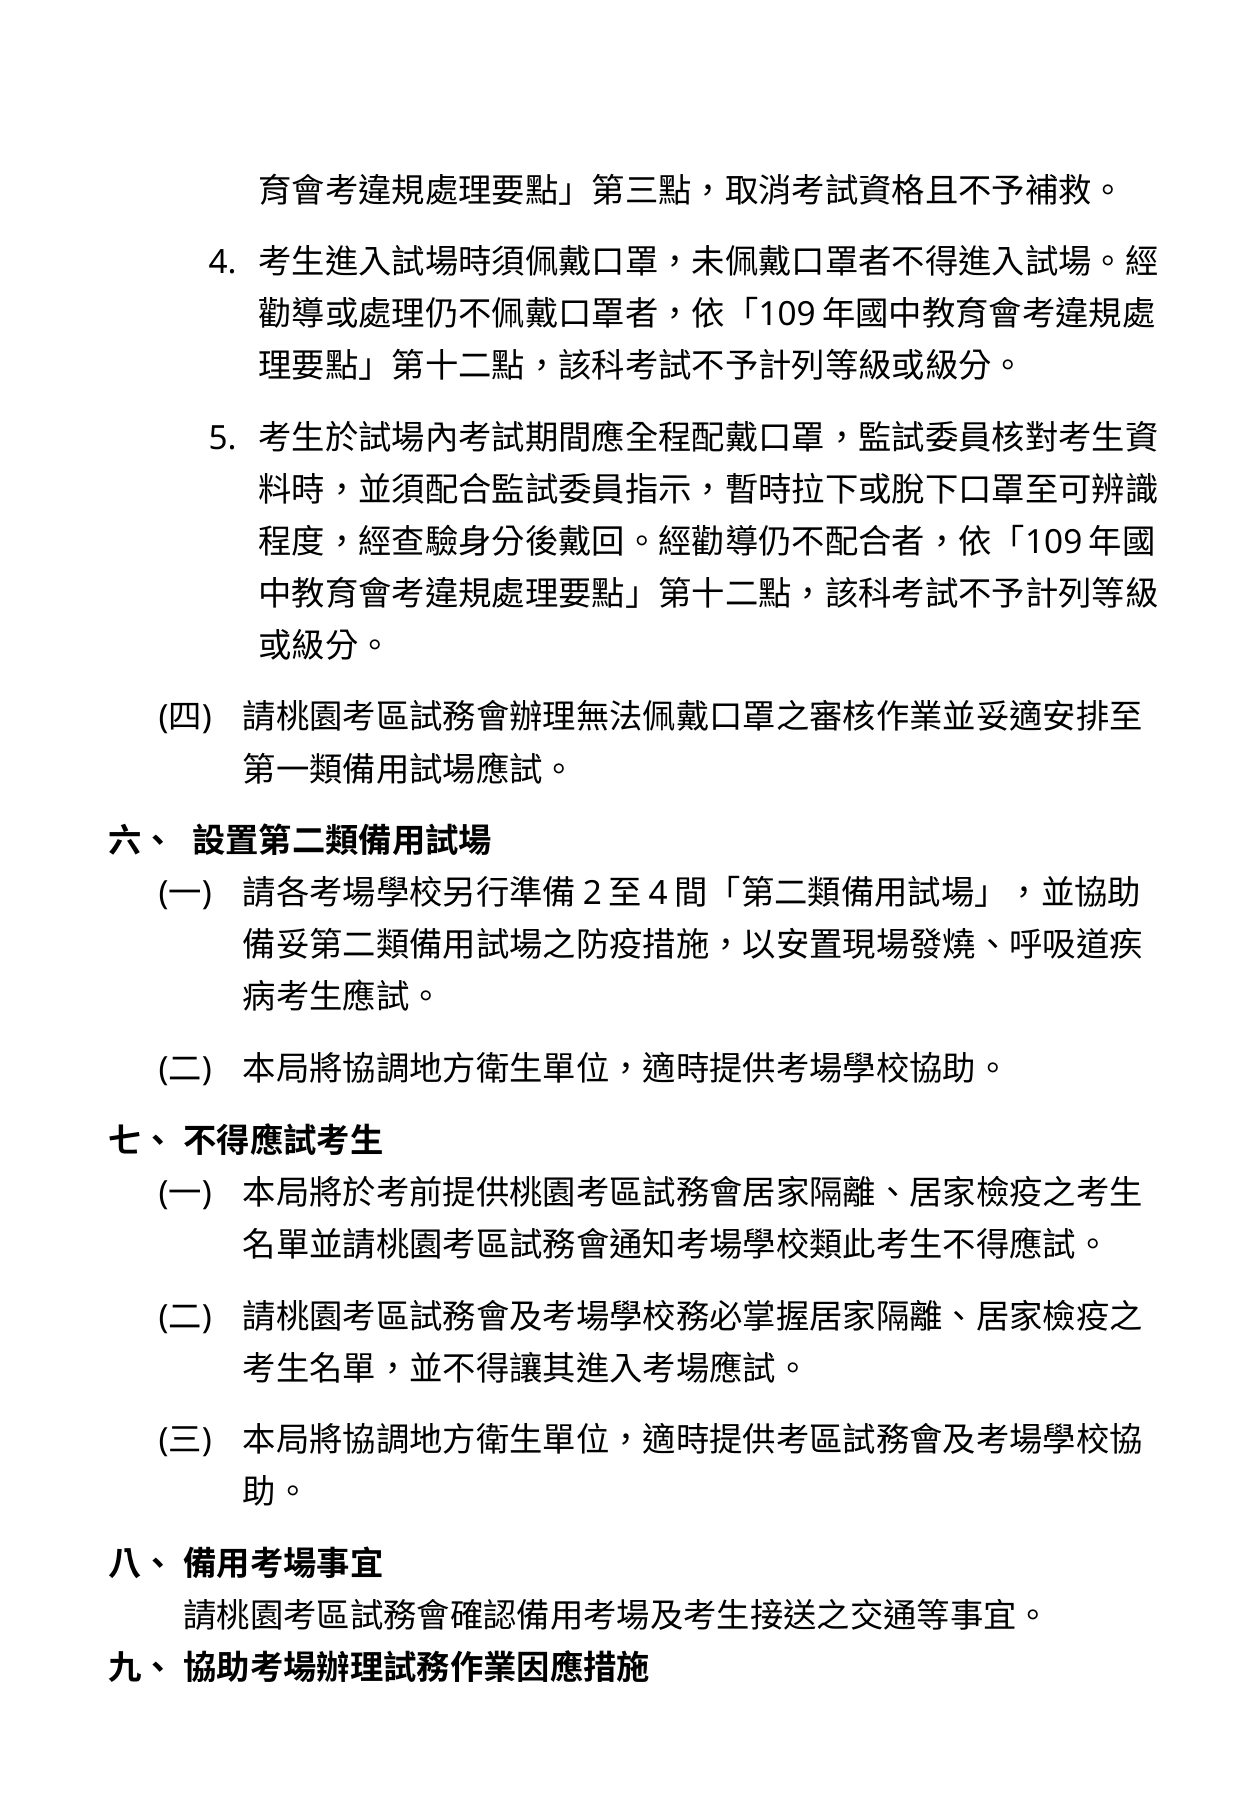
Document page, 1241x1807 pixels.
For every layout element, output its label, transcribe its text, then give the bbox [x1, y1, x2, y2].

list 本局將協調地方衛生單位，適時提供考場學校協助。 [158, 1039, 1165, 1091]
list 請桃園考區試務會及考場學校務必掌握居家隔離、居家檢疫之考生名單，並不得讓其進入考場應試。 [158, 1286, 1165, 1391]
list 協助考場辦理試務作業因應措施 [108, 1638, 1165, 1690]
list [208, 160, 1165, 212]
list 不得應試考生 [108, 1111, 1165, 1163]
list 設置第二類備用試場 [108, 811, 1165, 863]
list 本局將協調地方衛生單位，適時提供考區試務會及考場學校協助。 [158, 1410, 1165, 1514]
list 請桃園考區試務會辦理無法佩戴口罩之審核作業並妥適安排至第一類備用試場應試。 [158, 687, 1165, 791]
text 請桃園考區試務會確認備用考場及考生接送之交通等事宜。 [183, 1586, 1165, 1638]
list 備用考場事宜 [108, 1534, 1165, 1586]
list 考生於試場內考試期間應全程配戴口罩，監試委員核對考生資料時，並須配合監試委員指示，暫時拉下或脫下口罩至可辨識程度，經查驗身分後戴回。經勸導仍不配合者，依「109年國中教育會考違規處理要點」第十二點，該科考試不予計列等級或級分。 [208, 407, 1165, 668]
list 本局將於考前提供桃園考區試務會居家隔離、居家檢疫之考生名單並請桃園考區試務會通知考場學校類此考生不得應試。 [158, 1163, 1165, 1267]
list 考生進入試場時須佩戴口罩，未佩戴口罩者不得進入試場。經勸導或處理仍不佩戴口罩者，依「109年國中教育會考違規處理要點」第十二點，該科考試不予計列等級或級分。 [208, 232, 1165, 388]
list 請各考場學校另行準備2至4間「第二類備用試場」，並協助備妥第二類備用試場之防疫措施，以安置現場發燒、呼吸道疾病考生應試。 [158, 863, 1165, 1019]
